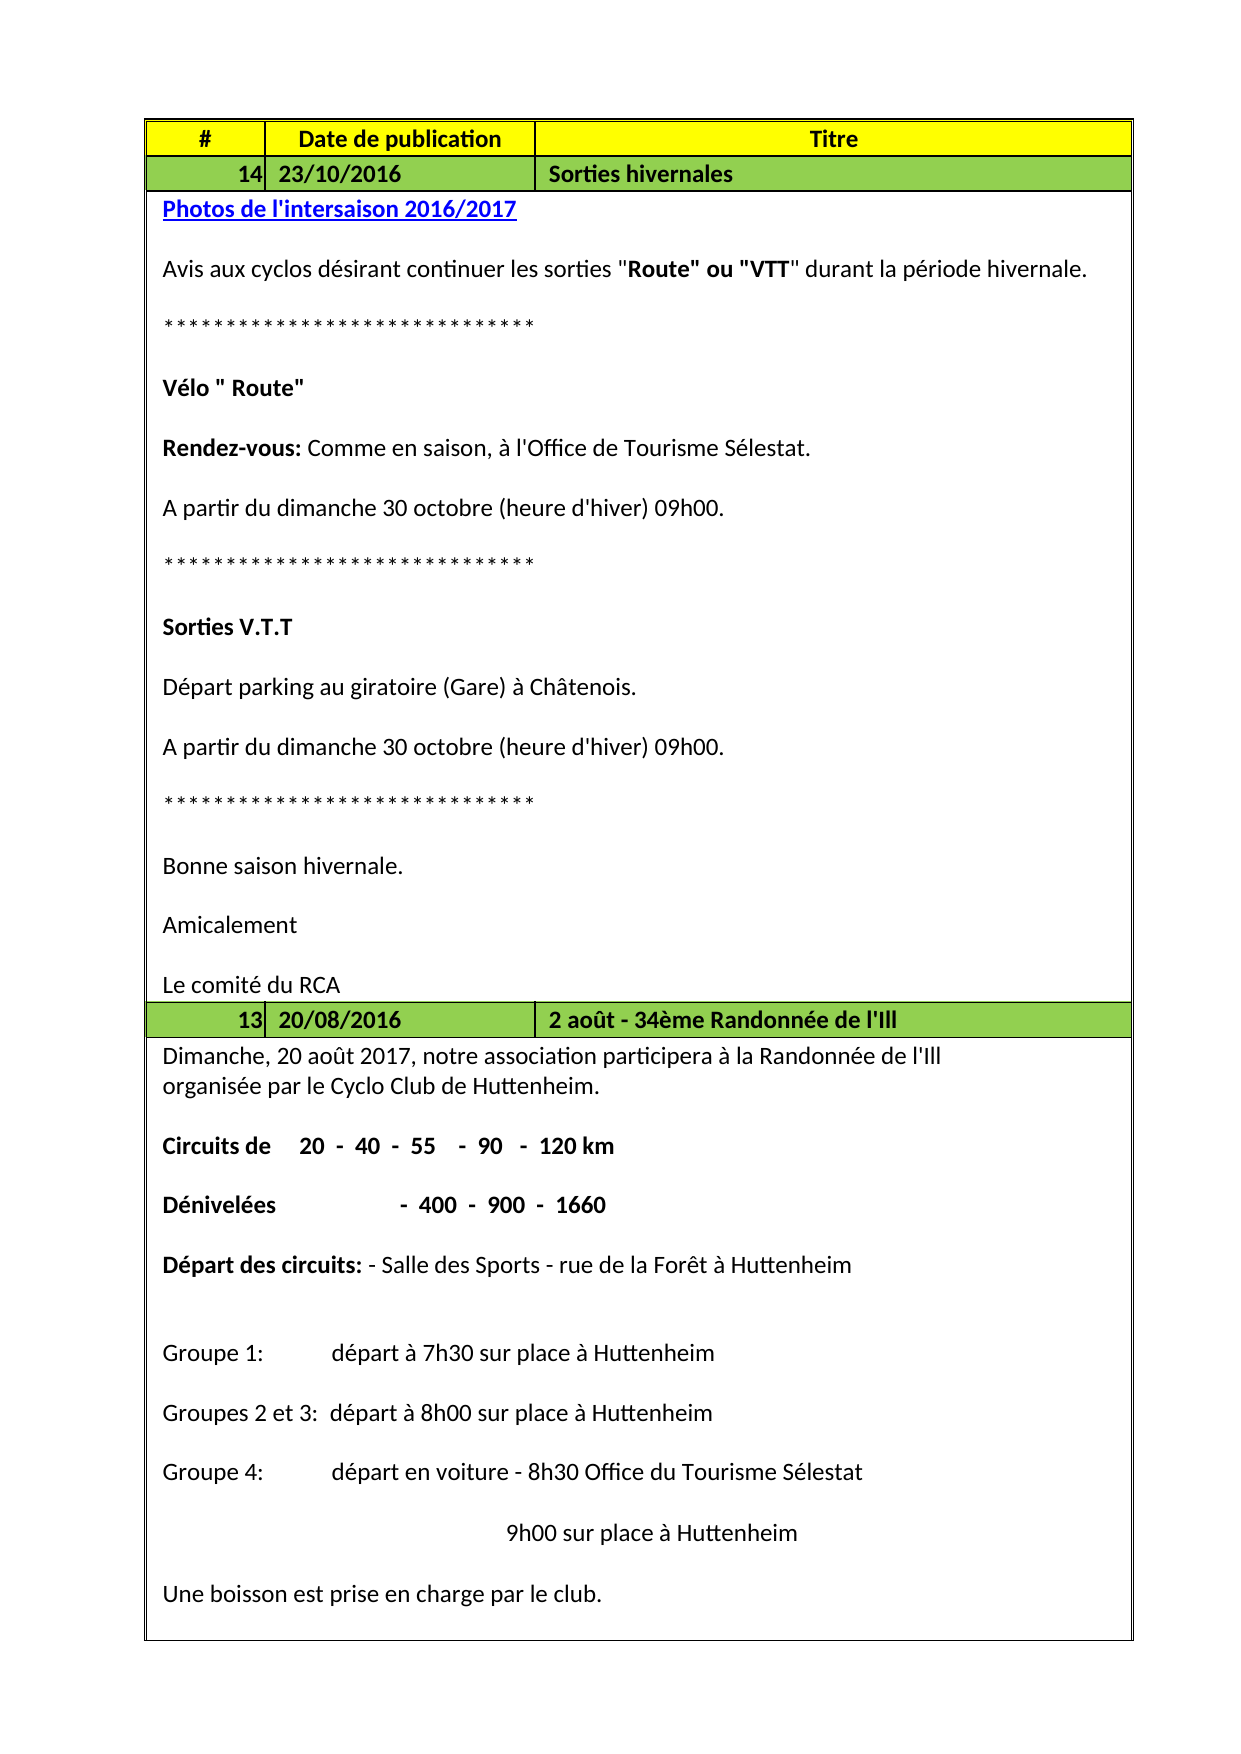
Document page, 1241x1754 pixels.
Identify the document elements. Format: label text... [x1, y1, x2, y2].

table_header # [147, 122, 264, 155]
table_cell Sorties hivernales [536, 157, 1131, 190]
table_cell 20/08/2016 [266, 1003, 534, 1037]
table_cell 14 [147, 157, 264, 190]
table_cell Photos de l'intersaison 2016/2017 Avis aux cyclos désirant continuer les sorties "Route" ou "VTT" durant la période hivernale. ****************************** Vélo " Route" Rendez-vous: Comme en saison, à l'Office de Tourisme Sélestat. A partir du dimanche 30 octobre (heure d'hiver) 09h00. ****************************** Sorties V.T.T Départ parking au giratoire (Gare) à Châtenois. A partir du dimanche 30 octobre (heure d'hiver) 09h00. ****************************** Bonne saison hivernale. Amicalement Le comité du RCA [147, 192, 1131, 1001]
table_header Date de publication [266, 122, 534, 155]
table_cell 13 [147, 1003, 264, 1037]
table_cell 23/10/2016 [266, 157, 534, 190]
table_cell 2 août - 34ème Randonnée de l'Ill [536, 1003, 1131, 1037]
table_header Titre [536, 122, 1131, 155]
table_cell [147, 1038, 1131, 1640]
